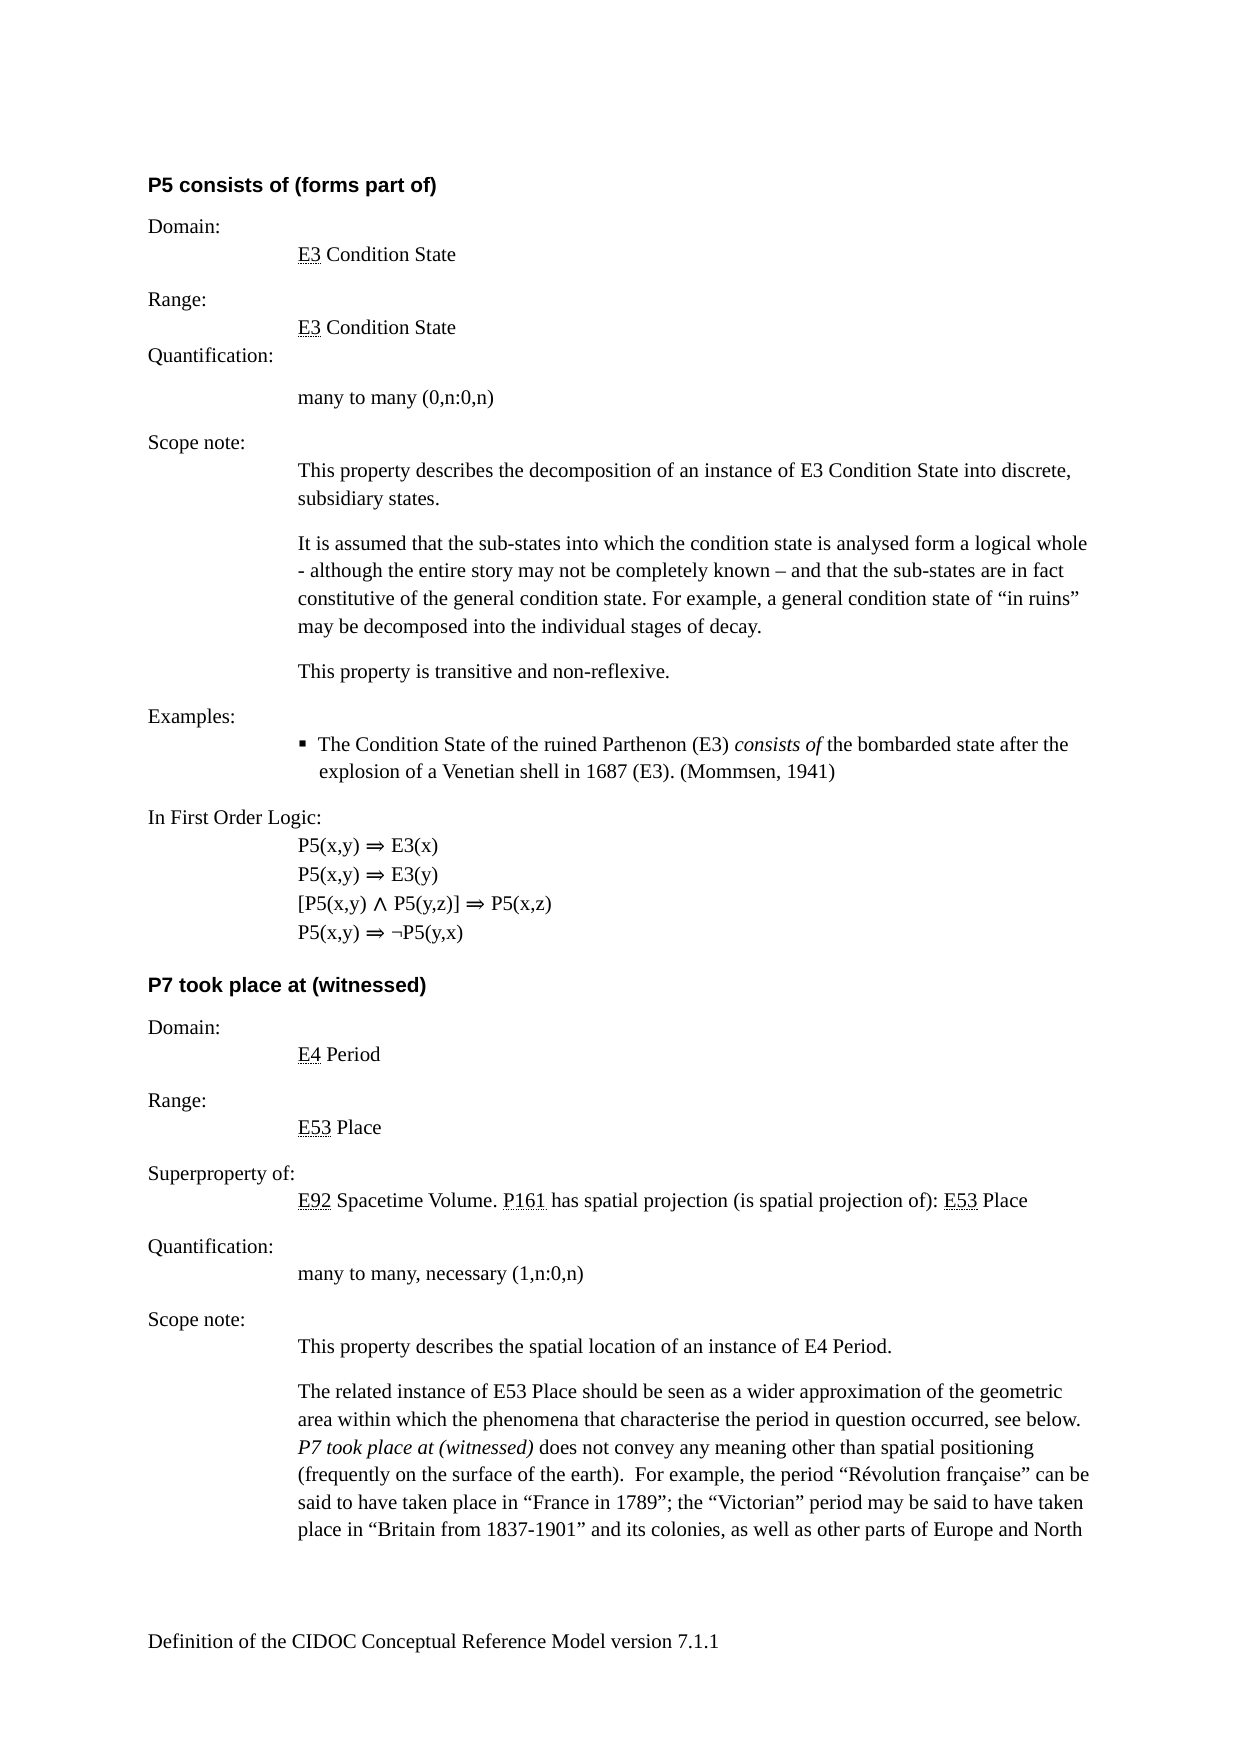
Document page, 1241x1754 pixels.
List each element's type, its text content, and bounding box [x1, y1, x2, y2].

list The Condition State of the ruined Parthenon (E3) consists of the bombarded state after the explosion of a Venetian shell in 1687 (E3). (Mommsen, 1941) [298, 732, 1092, 783]
text [P5(x,y) ∧ P5(y,z)] ⇒ P5(x,z) [298, 890, 1092, 915]
text Quantification: [148, 342, 1092, 367]
text P5(x,y) ⇒ ¬P5(y,x) [298, 919, 1092, 944]
text Examples: [148, 704, 1092, 728]
text Quantification: [148, 1233, 1092, 1258]
text Domain: [148, 1015, 1092, 1039]
text Scope note: [148, 430, 1092, 454]
text Domain: [148, 214, 1092, 238]
text Ε3 Condition State [298, 242, 1092, 266]
text P5 consists of (forms part of) [148, 173, 1092, 197]
text Ε3 Condition State [298, 315, 1092, 339]
text E4 Period [298, 1042, 1092, 1066]
text Superproperty of: [148, 1161, 1092, 1185]
text Range: [148, 287, 1092, 311]
text P7 took place at (witnessed) [148, 973, 1092, 997]
text P5(x,y) ⇒ E3(y) [298, 861, 1092, 886]
text Scope note: [148, 1306, 1092, 1331]
text In First Order Logic: [148, 805, 1092, 829]
text This property describes the decomposition of an instance of E3 Condition State into discrete, subsidiary states. [298, 458, 1092, 509]
text This property describes the spatial location of an instance of E4 Period. [298, 1334, 1092, 1358]
text It is assumed that the sub-states into which the condition state is analysed form a logical whole - although the entire story may not be completely known – and that the sub-states are in fact constitutive of the general condition state. For example, a general condition state of “in ruins” may be decomposed into the individual stages of decay. [298, 531, 1092, 638]
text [298, 1379, 1092, 1541]
text E53 Place [298, 1115, 1092, 1139]
text This property is transitive and non-reflexive. [298, 659, 1092, 683]
text Range: [148, 1088, 1092, 1112]
text P5(x,y) ⇒ E3(x) [298, 832, 1092, 857]
text E92 Spacetime Volume. P161 has spatial projection (is spatial projection of): E53 Place [148, 1188, 1092, 1212]
text many to many (0,n:0,n) [298, 385, 1092, 409]
text many to many, necessary (1,n:0,n) [298, 1261, 1092, 1285]
